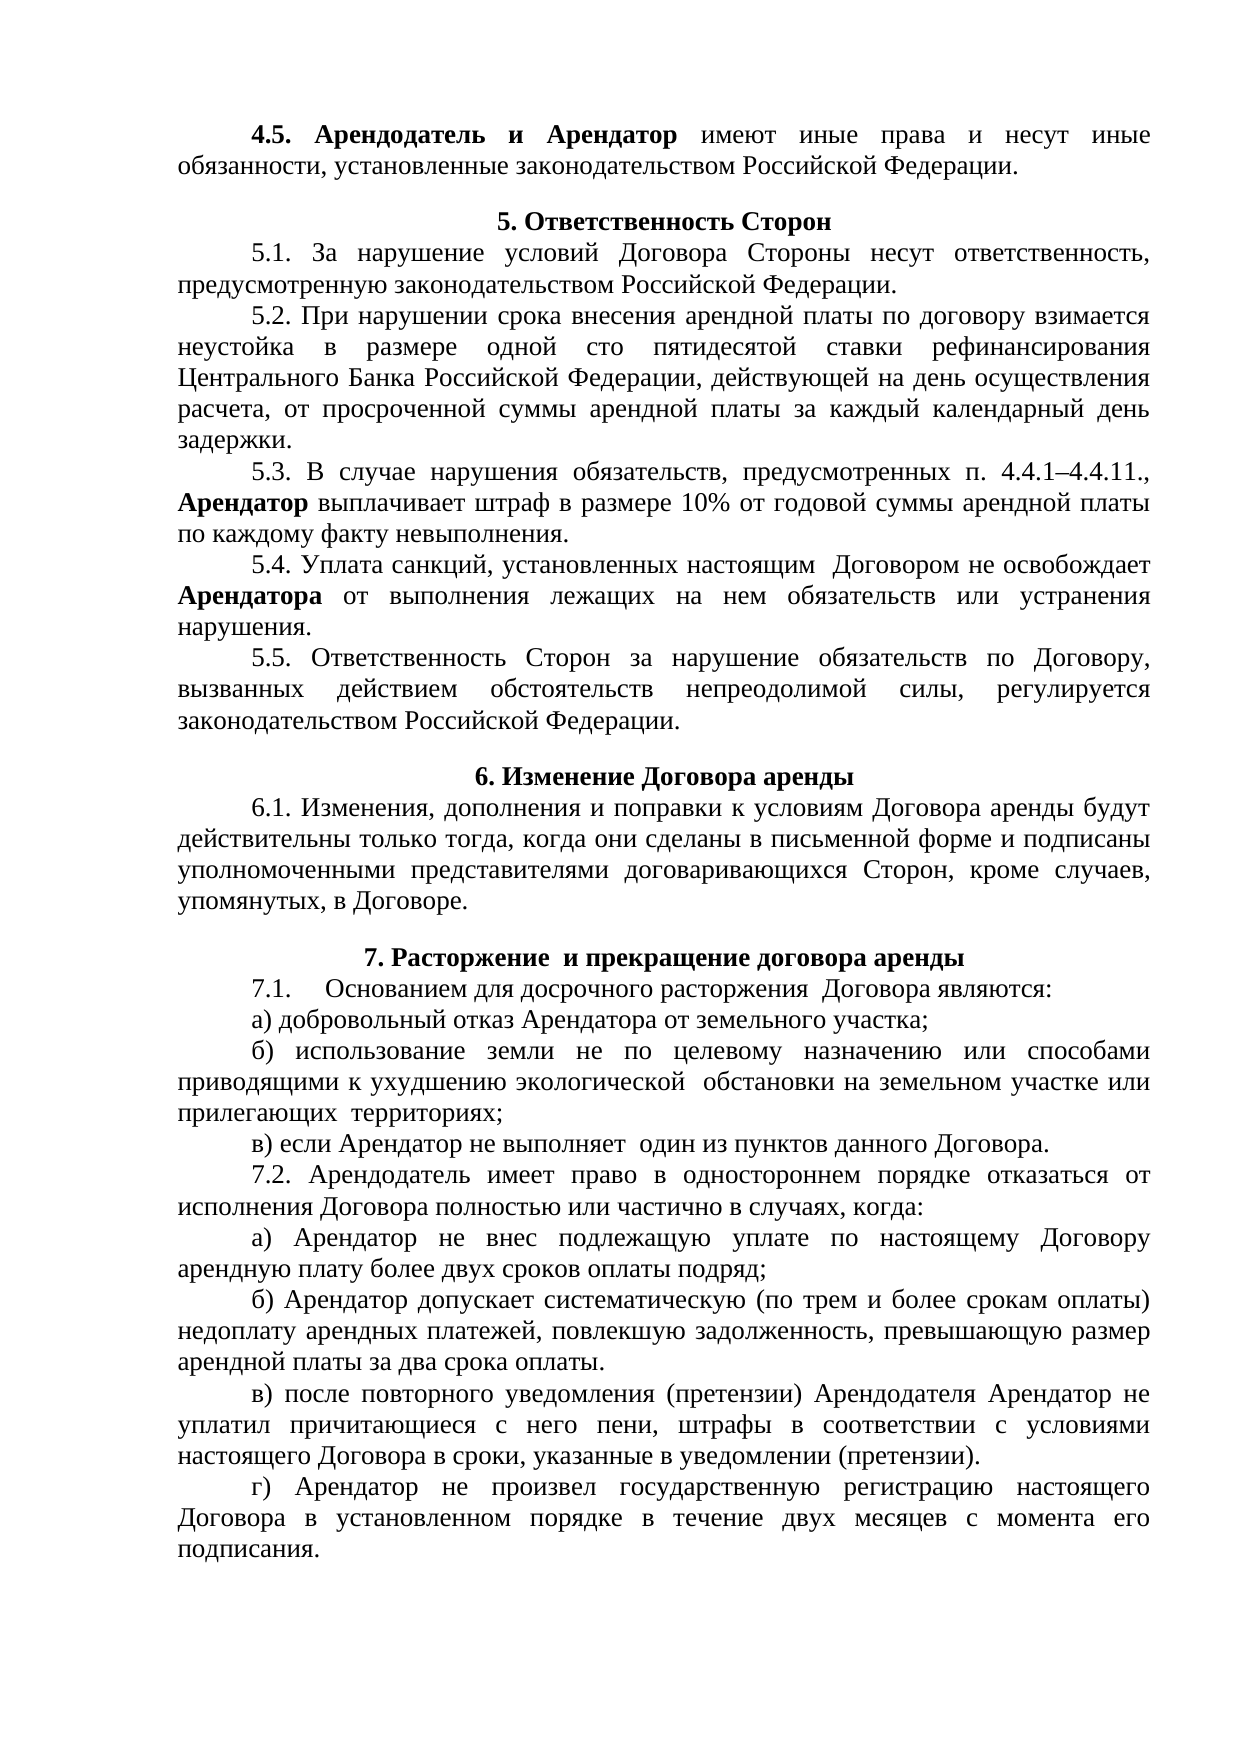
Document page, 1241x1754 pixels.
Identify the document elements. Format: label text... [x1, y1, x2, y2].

text 5.1. За нарушение условий Договора Стороны несут ответственность, предусмотренную законодательством Российской Федерации. [177, 237, 1152, 299]
text 7. Расторжение и прекращение договора аренды [177, 941, 1152, 972]
text б) использование земли не по целевому назначению или способами приводящими к ухудшению экологической обстановки на земельном участке или прилегающих территориях; [177, 1034, 1152, 1127]
text 5.4. Уплата санкций, установленных настоящим Договором не освобождает Арендатора от выполнения лежащих на нем обязательств или устранения нарушения. [177, 548, 1152, 641]
text 4.5. Арендодатель и Арендатор имеют иные права и несут иные обязанности, установленные законодательством Российской Федерации. [177, 118, 1152, 180]
text 5.2. При нарушении срока внесения арендной платы по договору взимается неустойка в размере одной сто пятидесятой ставки рефинансирования Центрального Банка Российской Федерации, действующей на день осуществления расчета, от просроченной суммы арендной платы за каждый календарный день задержки. [177, 299, 1152, 454]
text 5.5. Ответственность Сторон за нарушение обязательств по Договору, вызванных действием обстоятельств непреодолимой силы, регулируется законодательством Российской Федерации. [177, 641, 1152, 735]
text а) Арендатор не внес подлежащую уплате по настоящему Договору арендную плату более двух сроков оплаты подряд; [177, 1221, 1152, 1283]
text 5. Ответственность Сторон [177, 205, 1152, 237]
text б) Арендатор допускает систематическую (по трем и более срокам оплаты) недоплату арендных платежей, повлекшую задолженность, превышающую размер арендной платы за два срока оплаты. [177, 1283, 1152, 1377]
text 7.1. Основанием для досрочного расторжения Договора являются: [177, 972, 1152, 1003]
text г) Арендатор не произвел государственную регистрацию настоящего Договора в установленном порядке в течение двух месяцев с момента его подписания. [177, 1470, 1152, 1563]
text 5.3. В случае нарушения обязательств, предусмотренных п. 4.4.1–4.4.11., Арендатор выплачивает штраф в размере 10% от годовой суммы арендной платы по каждому факту невыполнения. [177, 454, 1152, 548]
text 6. Изменение Договора аренды [177, 760, 1152, 791]
text а) добровольный отказ Арендатора от земельного участка; [177, 1003, 1152, 1034]
text 6.1. Изменения, дополнения и поправки к условиям Договора аренды будут действительны только тогда, когда они сделаны в письменной форме и подписаны уполномоченными представителями договаривающихся Сторон, кроме случаев, упомянутых, в Договоре. [177, 791, 1152, 916]
text 7.2. Арендодатель имеет право в одностороннем порядке отказаться от исполнения Договора полностью или частично в случаях, когда: [177, 1159, 1152, 1221]
text в) если Арендатор не выполняет один из пунктов данного Договора. [177, 1127, 1152, 1159]
text в) после повторного уведомления (претензии) Арендодателя Арендатор не уплатил причитающиеся с него пени, штрафы в соответствии с условиями настоящего Договора в сроки, указанные в уведомлении (претензии). [177, 1377, 1152, 1470]
